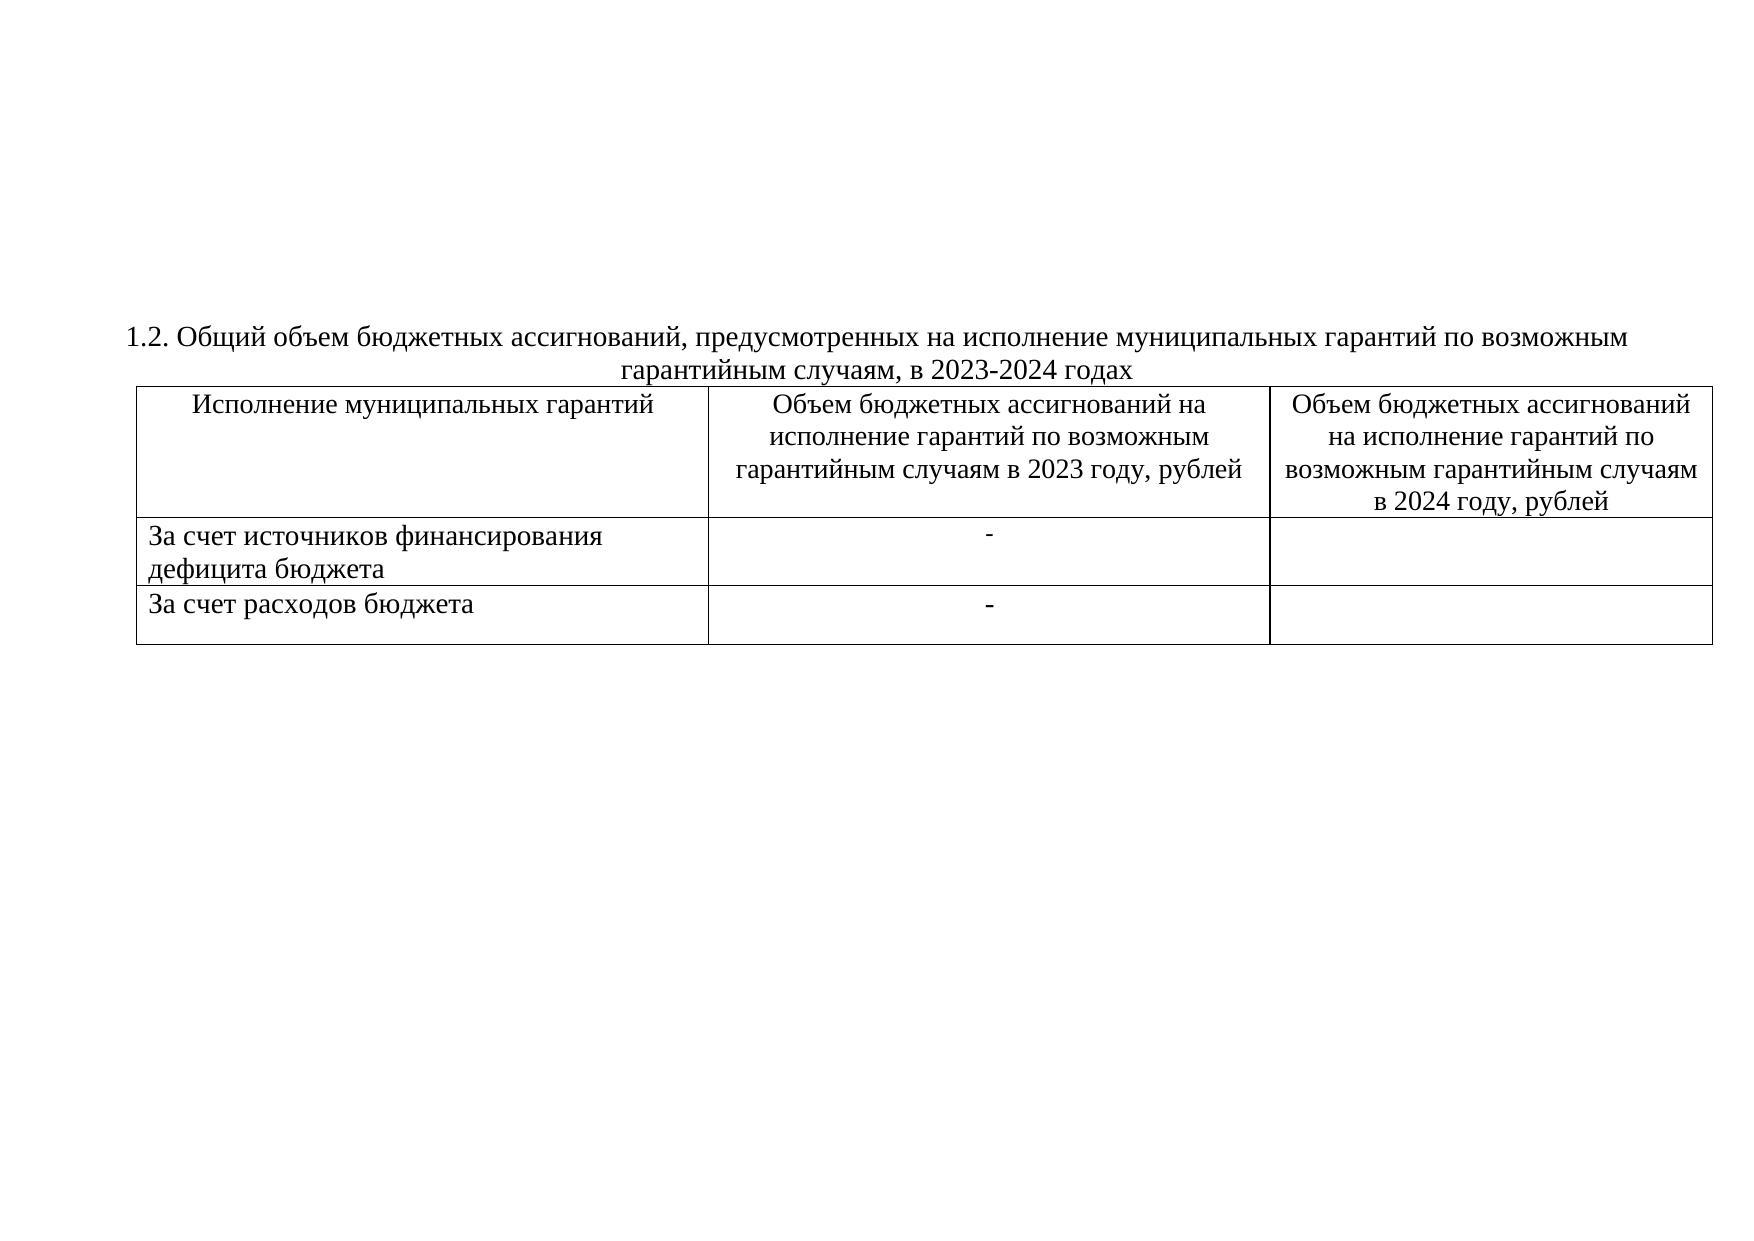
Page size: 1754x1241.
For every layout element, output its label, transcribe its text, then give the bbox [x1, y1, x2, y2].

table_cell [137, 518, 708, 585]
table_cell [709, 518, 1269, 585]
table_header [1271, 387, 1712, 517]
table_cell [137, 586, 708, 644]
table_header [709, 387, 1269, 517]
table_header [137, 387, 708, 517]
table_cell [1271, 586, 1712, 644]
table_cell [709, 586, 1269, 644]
text 1.2. Общий объем бюджетных ассигнований, предусмотренных на исполнение муниципальных гарантий по возможным гарантийным случаям, в 2023-2024 годах [118, 319, 1636, 386]
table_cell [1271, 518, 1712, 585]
